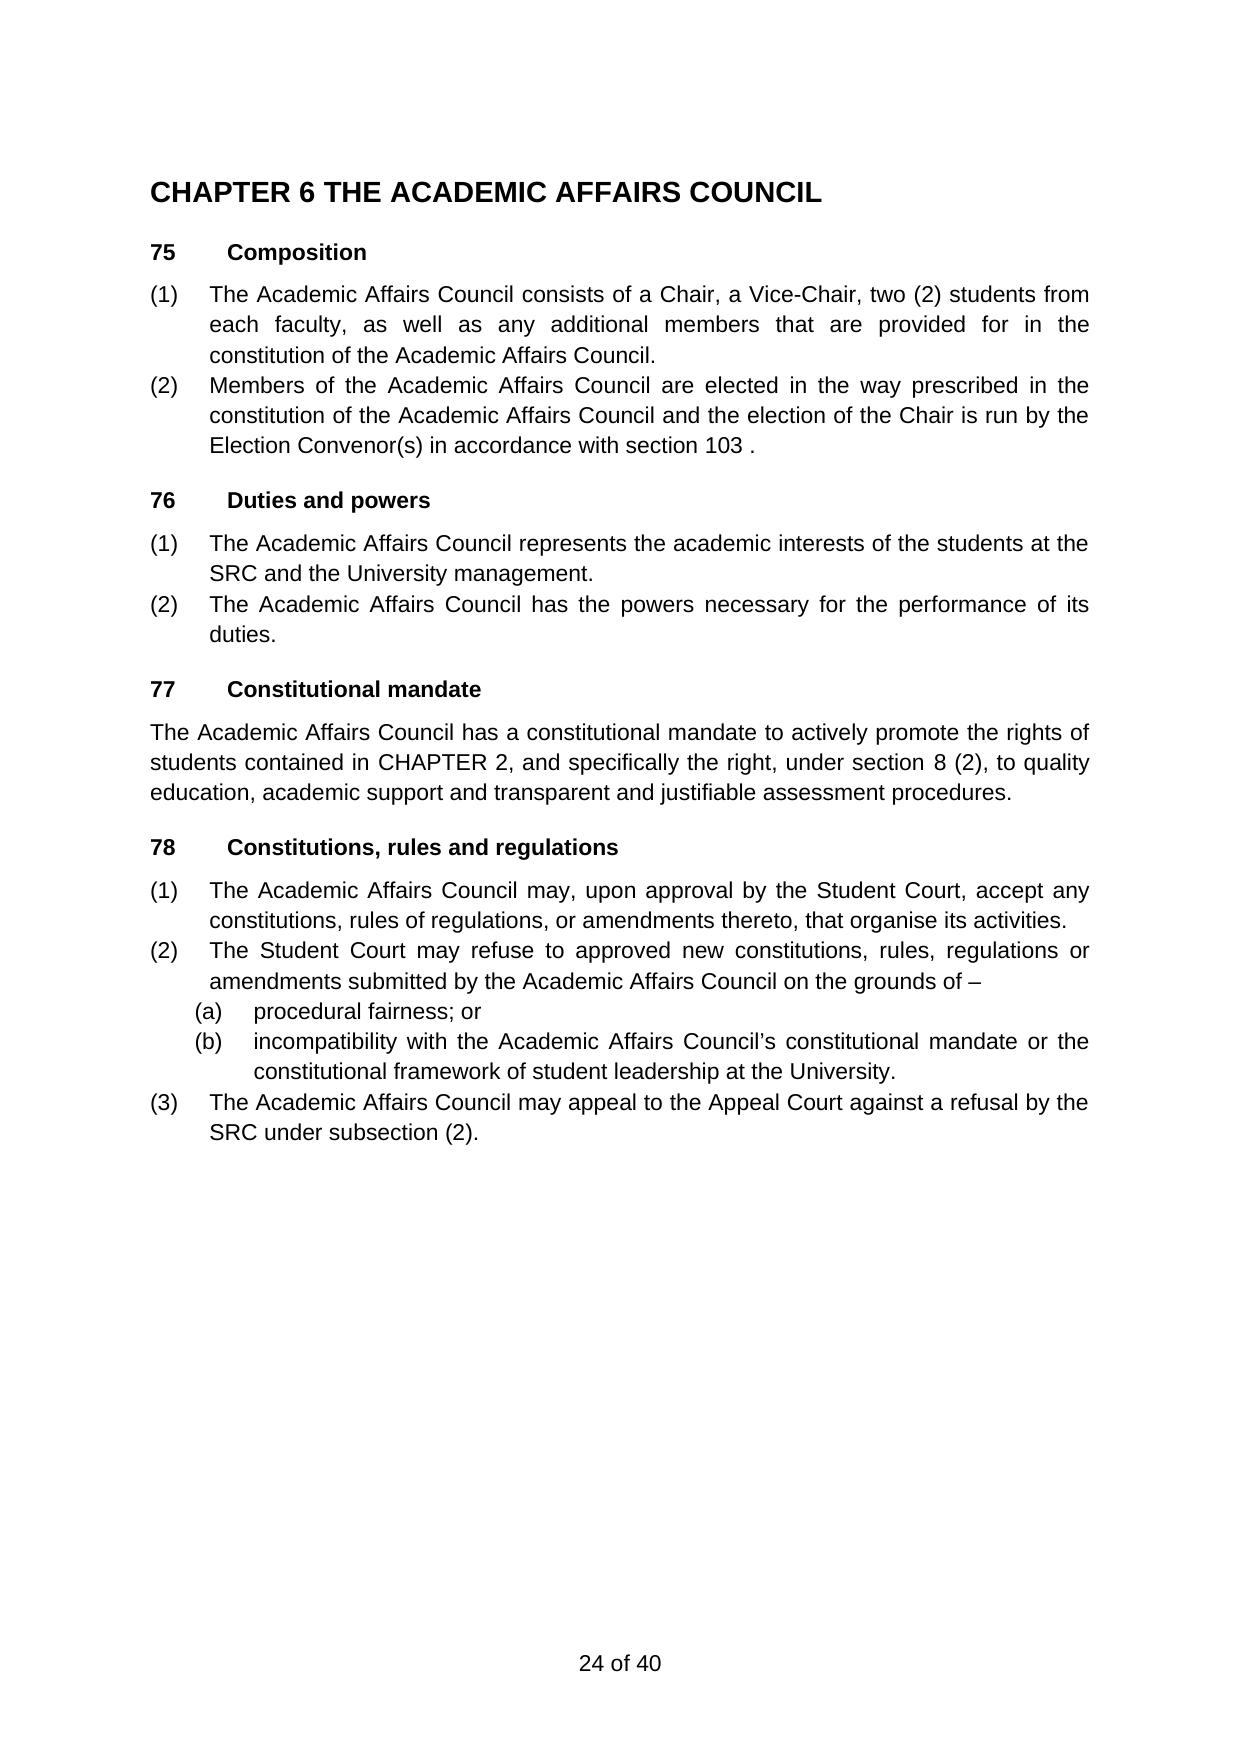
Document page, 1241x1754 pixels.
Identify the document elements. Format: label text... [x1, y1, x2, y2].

list The Academic Affairs Council consists of a Chair, a Vice-Chair, two (2) students from each faculty, as well as any additional members that are provided for in the constitution of the Academic Affairs Council. [150, 281, 1090, 368]
subtitle The Academic Affairs Council [150, 175, 1090, 208]
list The Academic Affairs Council represents the academic interests of the students at the SRC and the University management. [150, 530, 1090, 587]
text The Academic Affairs Council has a constitutional mandate to actively promote the rights of students contained in CHAPTER 2, and specifically the right, under section 8 (2), to quality education, academic support and transparent and justifiable assessment procedures. [150, 719, 1090, 806]
subtitle Constitutional mandate [150, 676, 1090, 702]
list The Student Court may refuse to approved new constitutions, rules, regulations or amendments submitted by the Academic Affairs Council on the grounds of – [150, 937, 1090, 994]
list procedural fairness; or [194, 998, 1090, 1024]
list incompatibility with the Academic Affairs Council’s constitutional mandate or the constitutional framework of student leadership at the University. [194, 1028, 1090, 1085]
list Members of the Academic Affairs Council are elected in the way prescribed in the constitution of the Academic Affairs Council and the election of the Chair is run by the Election Convenor(s) in accordance with section 103 . [150, 372, 1090, 459]
subtitle Composition [150, 238, 1090, 265]
subtitle Constitutions, rules and regulations [150, 834, 1090, 861]
list The Academic Affairs Council may appeal to the Appeal Court against a refusal by the SRC under subsection (2). [150, 1088, 1090, 1145]
list The Academic Affairs Council may, upon approval by the Student Court, accept any constitutions, rules of regulations, or amendments thereto, that organise its activities. [150, 877, 1090, 934]
subtitle Duties and powers [150, 487, 1090, 514]
list The Academic Affairs Council has the powers necessary for the performance of its duties. [150, 591, 1090, 647]
